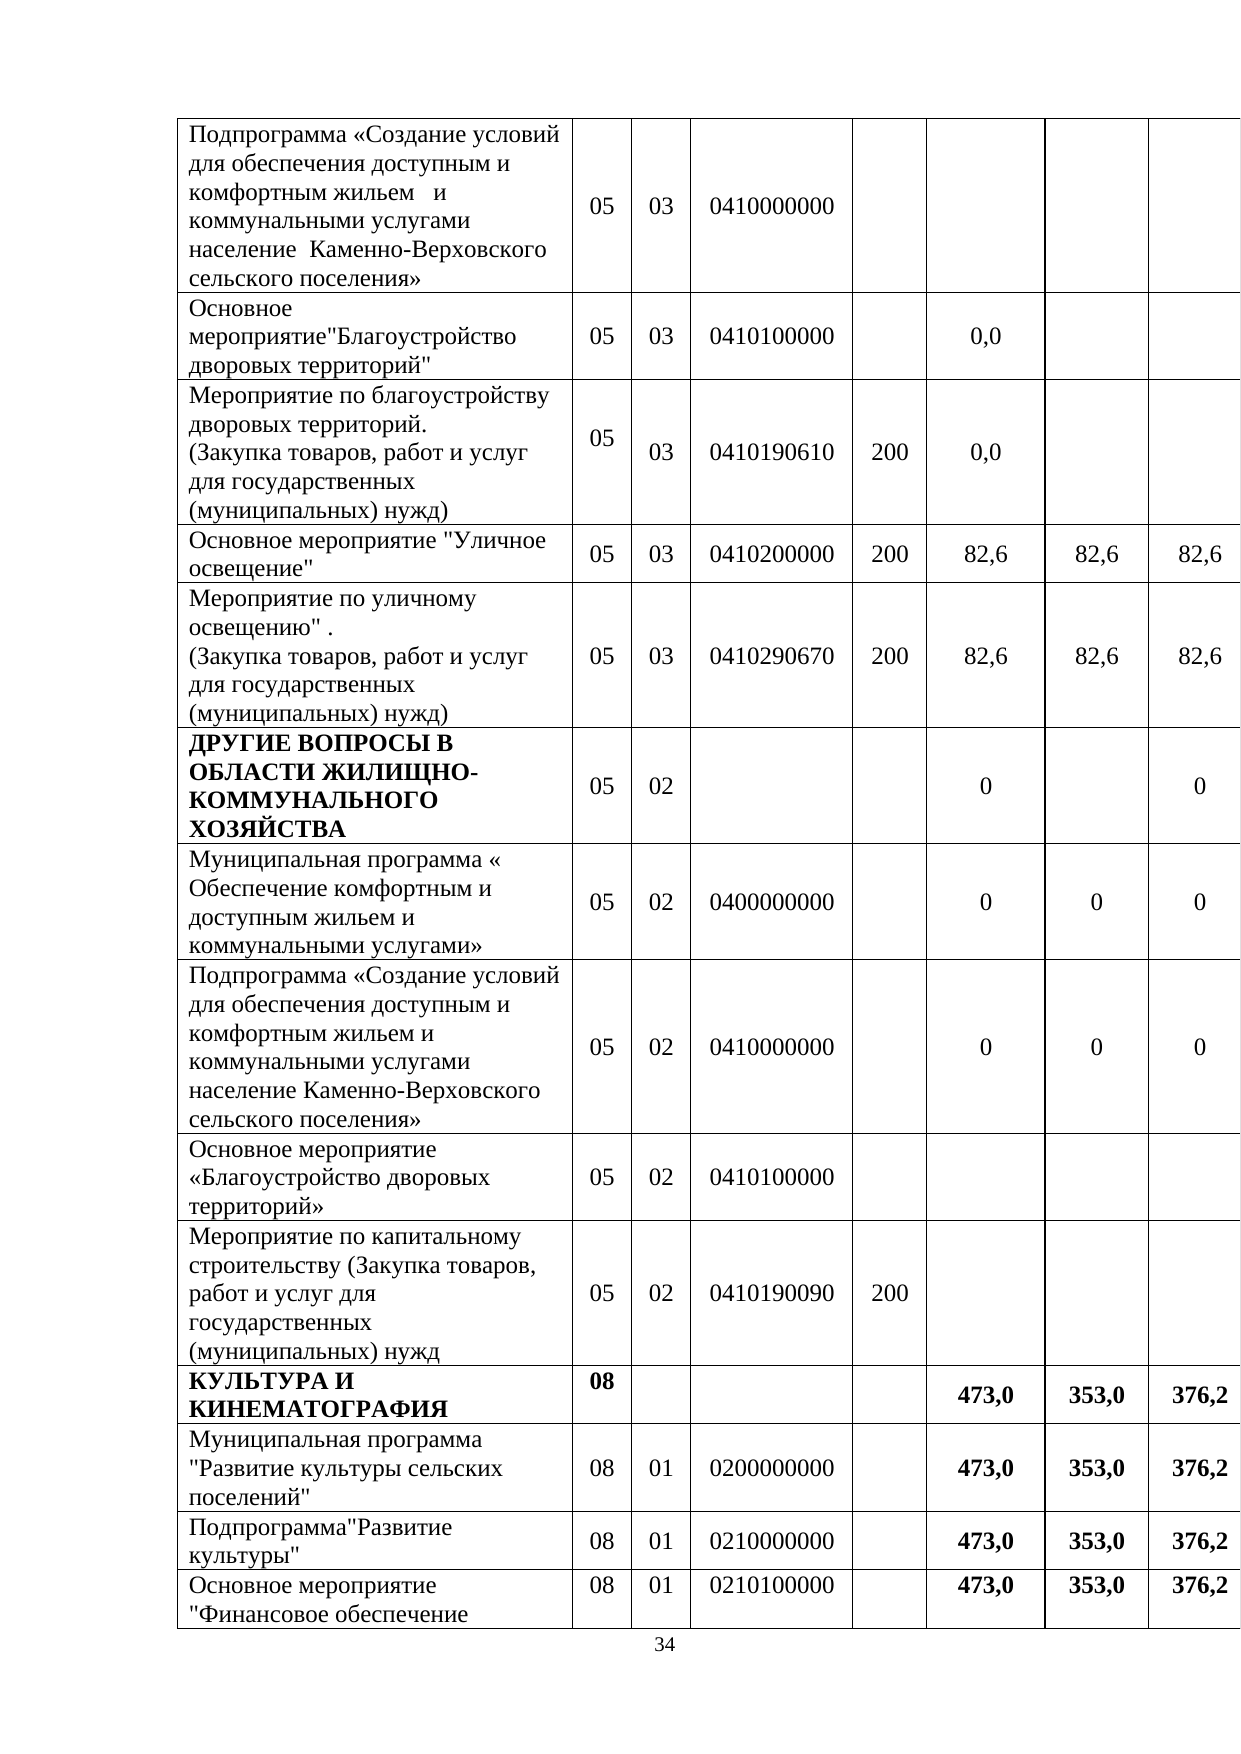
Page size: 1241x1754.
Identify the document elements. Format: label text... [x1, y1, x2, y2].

table_cell [1149, 293, 1240, 379]
table_cell 01 [632, 1424, 690, 1511]
table_cell 05 [573, 844, 631, 959]
table_cell Подпрограмма"Развитие культуры" [178, 1512, 572, 1569]
table_cell 353,0 [1046, 1570, 1148, 1628]
table_cell 0410100000 [691, 293, 852, 379]
table_cell [927, 119, 1044, 292]
table_cell 0 [1046, 960, 1148, 1133]
table_cell 473,0 [927, 1570, 1044, 1628]
table_cell 82,6 [927, 525, 1044, 582]
table_cell 03 [632, 380, 690, 524]
table_cell 200 [853, 380, 926, 524]
table_cell 02 [632, 728, 690, 843]
table_cell 08 [573, 1570, 631, 1628]
table_cell [632, 1366, 690, 1423]
table_cell Основное мероприятие «Благоустройство дворовых территорий» [178, 1134, 572, 1220]
table_cell 0210000000 [691, 1512, 852, 1569]
table_cell 08 [573, 1512, 631, 1569]
table_cell 82,6 [1149, 525, 1240, 582]
table_cell 0410000000 [691, 119, 852, 292]
table_cell 0 [927, 728, 1044, 843]
table_cell [853, 293, 926, 379]
table_cell Мероприятие по благоустройству дворовых территорий. (Закупка товаров, работ и услуг для государственных (муниципальных) нужд) [178, 380, 572, 524]
table_cell 05 [573, 119, 631, 292]
table_cell 200 [853, 525, 926, 582]
table_cell 0410190090 [691, 1221, 852, 1365]
table_cell 01 [632, 1512, 690, 1569]
table_cell 353,0 [1046, 1366, 1148, 1423]
table_cell 05 [573, 728, 631, 843]
table_cell 01 [632, 1570, 690, 1628]
table_cell 05 [573, 380, 631, 524]
table_cell 473,0 [927, 1424, 1044, 1511]
table_cell 0 [1149, 728, 1240, 843]
table_cell [853, 1424, 926, 1511]
table_cell 82,6 [1046, 583, 1148, 727]
table_cell 0 [1149, 960, 1240, 1133]
table_cell 05 [573, 525, 631, 582]
table_cell Муниципальная программа "Развитие культуры сельских поселений" [178, 1424, 572, 1511]
table_cell [853, 844, 926, 959]
table_cell 0,0 [927, 293, 1044, 379]
table_cell [853, 1366, 926, 1423]
table_cell 376,2 [1149, 1570, 1240, 1628]
table_cell Основное мероприятие "Уличное освещение" [178, 525, 572, 582]
table_cell 0 [1149, 844, 1240, 959]
table_cell Подпрограмма «Создание условий для обеспечения доступным и комфортным жильем и коммунальными услугами население Каменно-Верховского сельского поселения» [178, 960, 572, 1133]
table_cell 03 [632, 525, 690, 582]
table_cell ДРУГИЕ ВОПРОСЫ В ОБЛАСТИ ЖИЛИЩНО-КОММУНАЛЬНОГО ХОЗЯЙСТВА [178, 728, 572, 843]
table_cell 0410190610 [691, 380, 852, 524]
table_cell [1046, 380, 1148, 524]
table_cell 0,0 [927, 380, 1044, 524]
table_cell 05 [573, 583, 631, 727]
table_cell [853, 1134, 926, 1220]
table_cell 03 [632, 583, 690, 727]
table_cell [853, 1512, 926, 1569]
table_cell 08 [573, 1424, 631, 1511]
table_cell [1046, 1134, 1148, 1220]
table_cell 03 [632, 119, 690, 292]
table_cell 02 [632, 844, 690, 959]
table_cell 0410000000 [691, 960, 852, 1133]
table_cell 0200000000 [691, 1424, 852, 1511]
table_cell [1046, 119, 1148, 292]
table_cell 0410290670 [691, 583, 852, 727]
table_cell 0 [927, 844, 1044, 959]
table_cell 353,0 [1046, 1424, 1148, 1511]
table_cell 200 [853, 1221, 926, 1365]
table_cell Мероприятие по уличному освещению" . (Закупка товаров, работ и услуг для государственных (муниципальных) нужд) [178, 583, 572, 727]
table_cell 05 [573, 960, 631, 1133]
table_cell 200 [853, 583, 926, 727]
table_cell 353,0 [1046, 1512, 1148, 1569]
table_cell 05 [573, 293, 631, 379]
table_cell Подпрограмма «Создание условий для обеспечения доступным и комфортным жильем и коммунальными услугами население Каменно-Верховского сельского поселения» [178, 119, 572, 292]
table_cell 03 [632, 293, 690, 379]
table_cell 473,0 [927, 1512, 1044, 1569]
table_cell [927, 1221, 1044, 1365]
table_cell Муниципальная программа « Обеспечение комфортным и доступным жильем и коммунальными услугами» [178, 844, 572, 959]
table_cell [1149, 380, 1240, 524]
table_cell 473,0 [927, 1366, 1044, 1423]
table_cell 0410100000 [691, 1134, 852, 1220]
table_cell [1046, 1221, 1148, 1365]
table_cell 376,2 [1149, 1366, 1240, 1423]
table_cell [1046, 293, 1148, 379]
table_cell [178, 1570, 572, 1628]
table_cell 02 [632, 960, 690, 1133]
table_cell 0400000000 [691, 844, 852, 959]
table_cell 0 [927, 960, 1044, 1133]
table_cell 02 [632, 1134, 690, 1220]
table_cell 376,2 [1149, 1512, 1240, 1569]
table_cell [853, 1570, 926, 1628]
table_cell [691, 728, 852, 843]
table_cell [853, 119, 926, 292]
table_cell 08 [573, 1366, 631, 1423]
table_cell 82,6 [1149, 583, 1240, 727]
table_cell 05 [573, 1134, 631, 1220]
table_cell [1149, 1221, 1240, 1365]
table_cell Мероприятие по капитальному строительству (Закупка товаров, работ и услуг для государственных (муниципальных) нужд [178, 1221, 572, 1365]
table_cell [1046, 728, 1148, 843]
table_cell [853, 960, 926, 1133]
table_cell 82,6 [1046, 525, 1148, 582]
table_cell [691, 1366, 852, 1423]
table_cell Основное мероприятие"Благоустройство дворовых территорий" [178, 293, 572, 379]
table_cell 376,2 [1149, 1424, 1240, 1511]
table_cell [1149, 119, 1240, 292]
table_cell 0210100000 [691, 1570, 852, 1628]
table_cell [927, 1134, 1044, 1220]
table_cell 82,6 [927, 583, 1044, 727]
table_cell 02 [632, 1221, 690, 1365]
table_cell [853, 728, 926, 843]
table_cell КУЛЬТУРА И КИНЕМАТОГРАФИЯ [178, 1366, 572, 1423]
table_cell 0 [1046, 844, 1148, 959]
table_cell 0410200000 [691, 525, 852, 582]
table_cell [1149, 1134, 1240, 1220]
table_cell 05 [573, 1221, 631, 1365]
